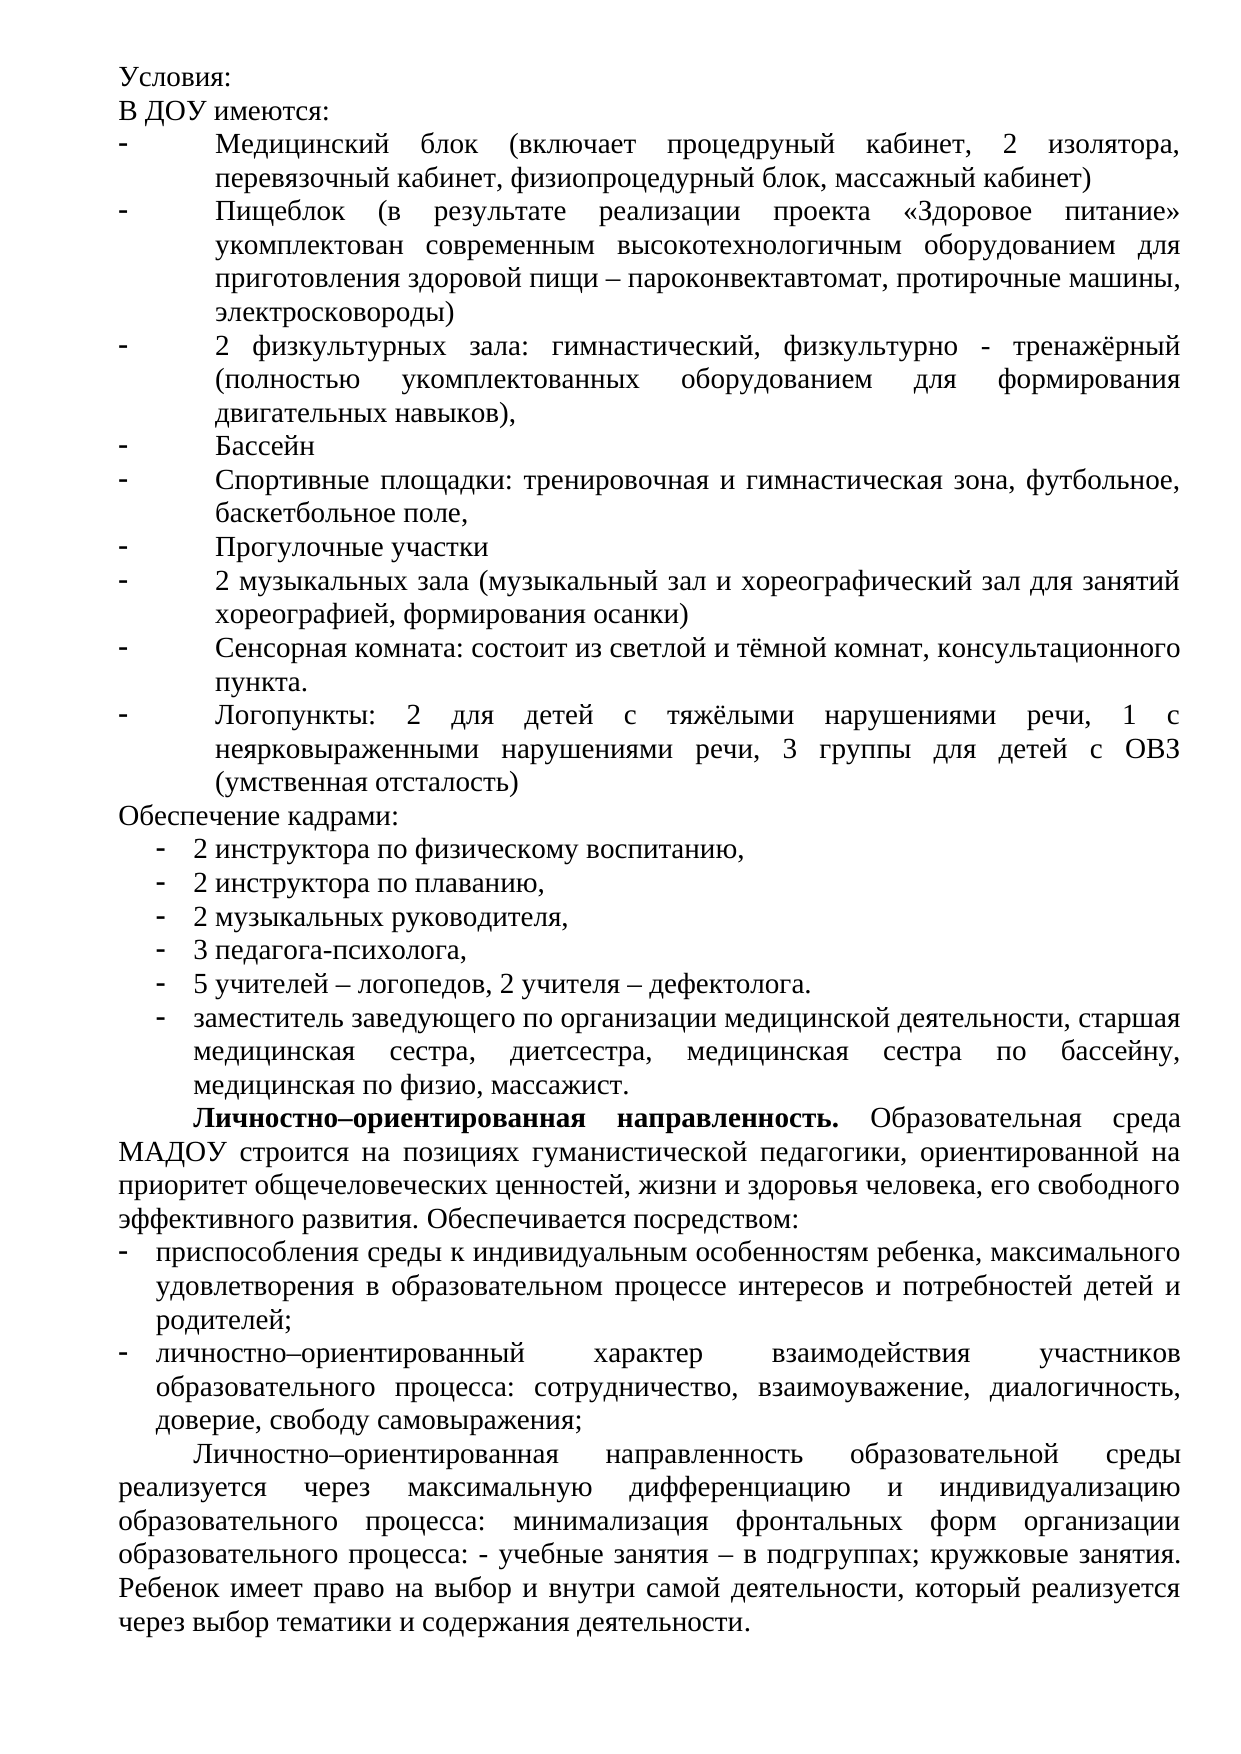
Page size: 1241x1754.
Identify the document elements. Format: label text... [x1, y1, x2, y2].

list Логопункты: 2 для детей с тяжёлыми нарушениями речи, 1 с неярковыраженными нарушениями речи, 3 группы для детей с ОВЗ (умственная отсталость) [118, 697, 1181, 798]
list Спортивные площадки: тренировочная и гимнастическая зона, футбольное, баскетбольное поле, [118, 462, 1181, 529]
list Сенсорная комната: состоит из светлой и тёмной комнат, консультационного пункта. [118, 630, 1181, 697]
text Личностно–ориентированная направленность. Образовательная среда МАДОУ строится на позициях гуманистической педагогики, ориентированной на приоритет общечеловеческих ценностей, жизни и здоровья человека, его свободного эффективного развития. Обеспечивается посредством: [118, 1100, 1181, 1234]
list Пищеблок (в результате реализации проекта «Здоровое питание» укомплектован современным высокотехнологичным оборудованием для приготовления здоровой пищи – пароконвектавтомат, протирочные машины, электросковороды) [118, 193, 1181, 328]
list Прогулочные участки [118, 529, 1181, 563]
list 5 учителей – логопедов, 2 учителя – дефектолога. [156, 966, 1181, 1000]
list 2 физкультурных зала: гимнастический, физкультурно - тренажёрный (полностью укомплектованных оборудованием для формирования двигательных навыков), [118, 328, 1181, 428]
text Условия: [118, 59, 1181, 93]
list Медицинский блок (включает процедруный кабинет, 2 изолятора, перевязочный кабинет, физиопроцедурный блок, массажный кабинет) [118, 126, 1181, 193]
list приспособления среды к индивидуальным особенностям ребенка, максимального удовлетворения в образовательном процессе интересов и потребностей детей и родителей; [118, 1234, 1181, 1335]
text Обеспечение кадрами: [118, 798, 1181, 831]
text Личностно–ориентированная направленность образовательной среды реализуется через максимальную дифференциацию и индивидуализацию образовательного процесса: минимализация фронтальных форм организации образовательного процесса: - учебные занятия – в подгруппах; кружковые занятия. Ребенок имеет право на выбор и внутри самой деятельности, который реализуется через выбор тематики и содержания деятельности. [118, 1436, 1181, 1637]
list личностно–ориентированный характер взаимодействия участников образовательного процесса: сотрудничество, взаимоуважение, диалогичность, доверие, свободу самовыражения; [118, 1335, 1181, 1436]
list 2 инструктора по плаванию, [156, 865, 1181, 899]
list 3 педагога-психолога, [156, 932, 1181, 966]
list заместитель заведующего по организации медицинской деятельности, старшая медицинская сестра, диетсестра, медицинская сестра по бассейну, медицинская по физио, массажист. [156, 1000, 1181, 1100]
list Бассейн [118, 428, 1181, 462]
text В ДОУ имеются: [118, 93, 1181, 126]
list 2 музыкальных руководителя, [156, 899, 1181, 932]
list 2 музыкальных зала (музыкальный зал и хореографический зал для занятий хореографией, формирования осанки) [118, 563, 1181, 630]
list 2 инструктора по физическому воспитанию, [156, 831, 1181, 865]
